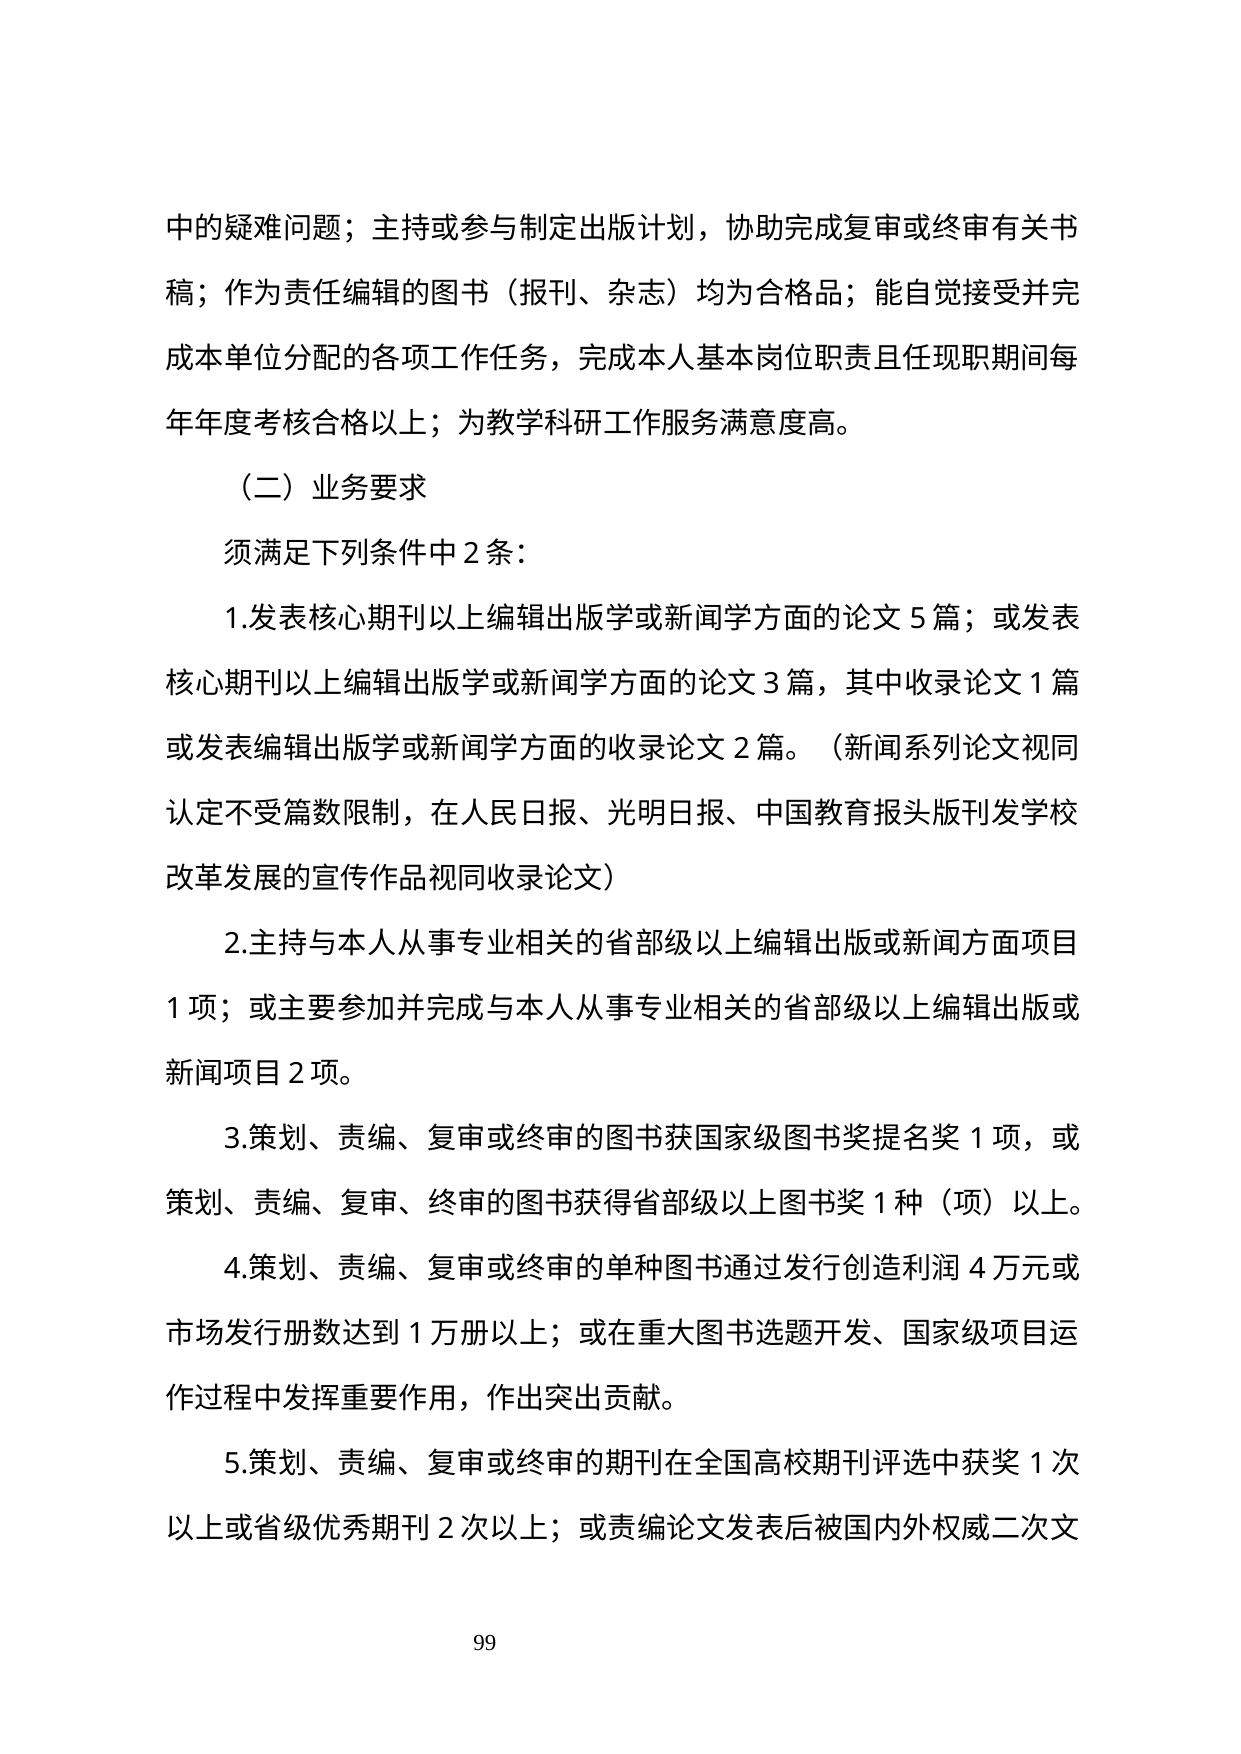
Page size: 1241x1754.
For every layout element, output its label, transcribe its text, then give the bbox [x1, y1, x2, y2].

text 1.发表核心期刊以上编辑出版学或新闻学方面的论文5篇；或发表核心期刊以上编辑出版学或新闻学方面的论文3篇，其中收录论文1篇；或发表编辑出版学或新闻学方面的收录论文2篇。（新闻系列论文视同认定不受篇数限制，在人民日报、光明日报、中国教育报头版刊发学校改革发展的宣传作品视同收录论文） [165, 583, 1081, 908]
text （二）业务要求 [165, 453, 1081, 518]
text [165, 193, 1081, 453]
text 3.策划、责编、复审或终审的图书获国家级图书奖提名奖1项，或策划、责编、复审、终审的图书获得省部级以上图书奖 1种（项）以上。 [165, 1103, 1081, 1233]
text 须满足下列条件中2条： [165, 518, 1081, 583]
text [165, 1428, 1081, 1558]
text 4.策划、责编、复审或终审的单种图书通过发行创造利润4万元或市场发行册数达到1万册以上；或在重大图书选题开发、国家级项目运作过程中发挥重要作用，作出突出贡献。 [165, 1233, 1081, 1428]
text 2.主持与本人从事专业相关的省部级以上编辑出版或新闻方面项目1项；或主要参加并完成与本人从事专业相关的省部级以上编辑出版或新闻项目2项。 [165, 908, 1081, 1103]
